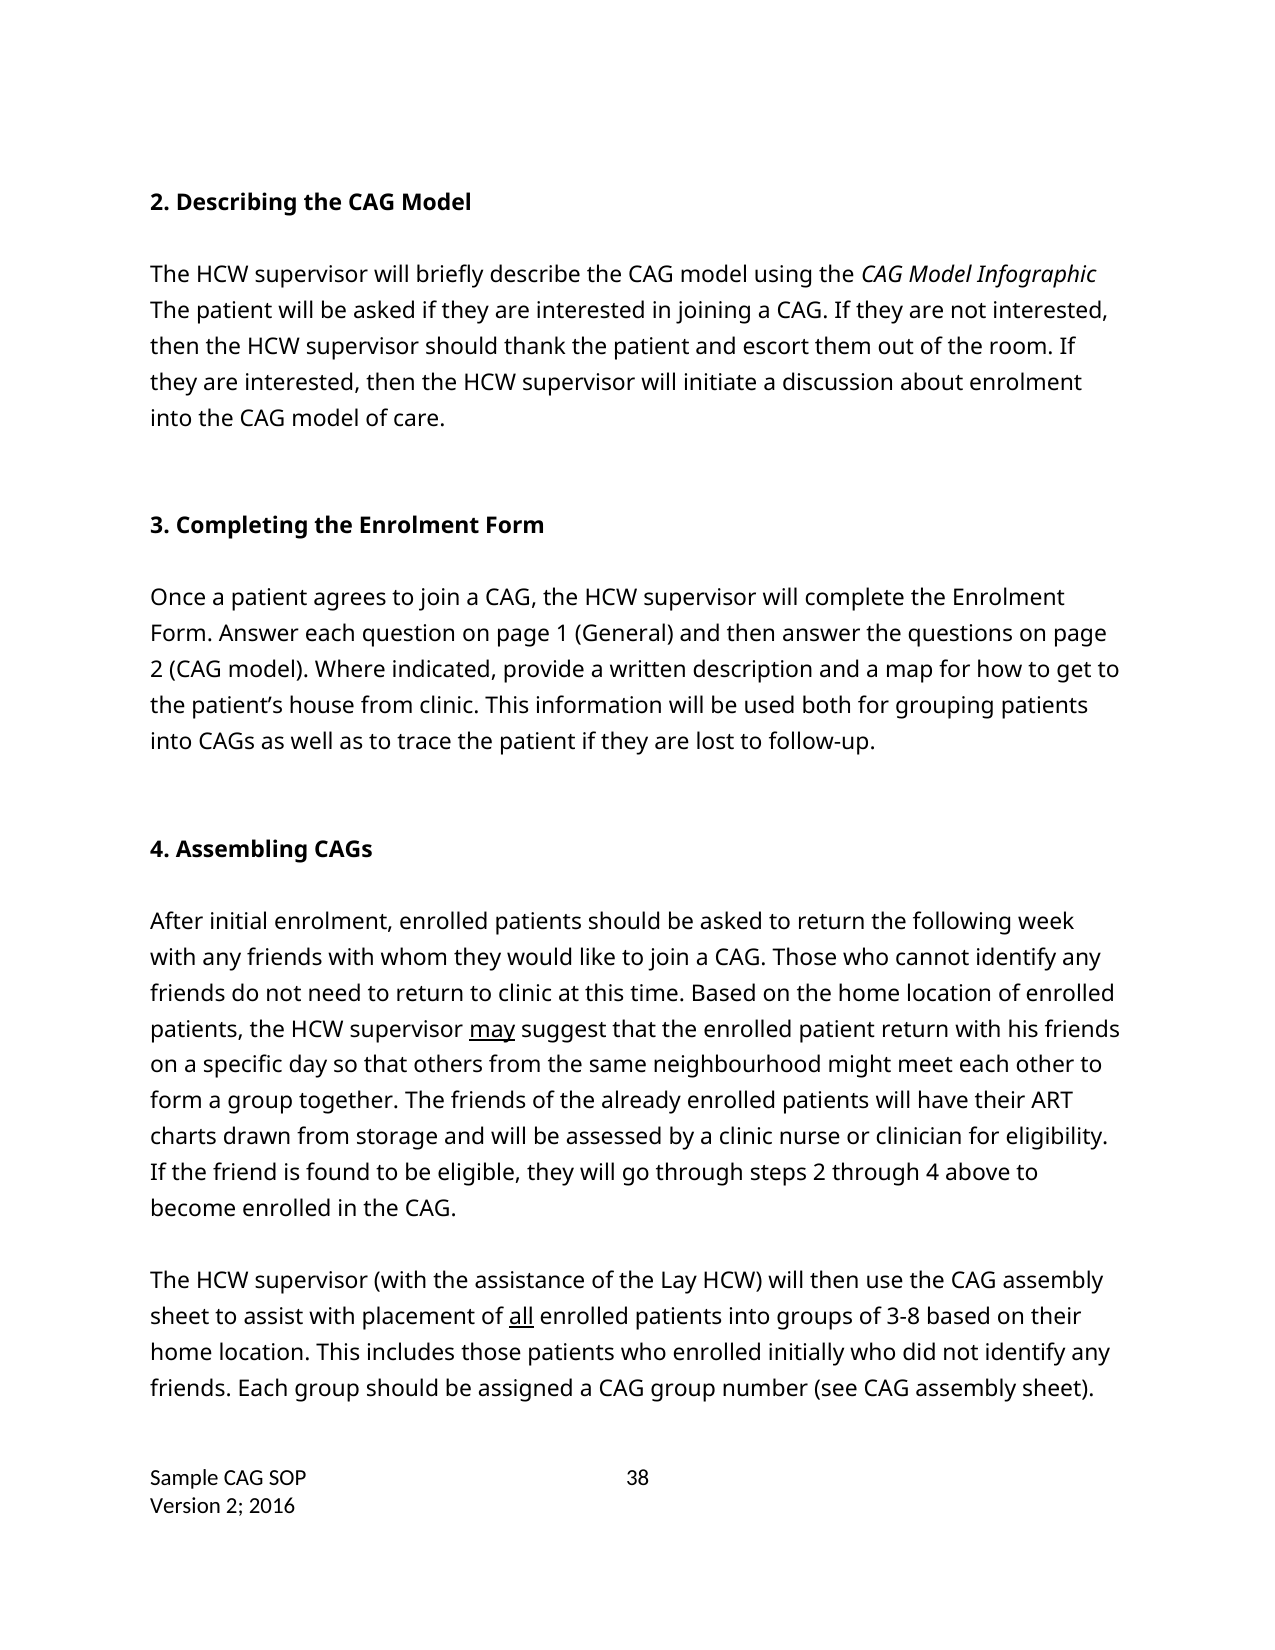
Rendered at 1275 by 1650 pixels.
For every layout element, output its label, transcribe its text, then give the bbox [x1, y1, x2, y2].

text After initial enrolment, enrolled patients should be asked to return the following week with any friends with whom they would like to join a CAG. Those who cannot identify any friends do not need to return to clinic at this time. Based on the home location of enrolled patients, the HCW supervisor may suggest that the enrolled patient return with his friends on a specific day so that others from the same neighbourhood might meet each other to form a group together. The friends of the already enrolled patients will have their ART charts drawn from storage and will be assessed by a clinic nurse or clinician for eligibility. If the friend is found to be eligible, they will go through steps 2 through 4 above to become enrolled in the CAG. [150, 905, 1125, 1223]
text 4. Assembling CAGs [150, 833, 1125, 864]
text Once a patient agrees to join a CAG, the HCW supervisor will complete the Enrolment Form. Answer each question on page 1 (General) and then answer the questions on page 2 (CAG model). Where indicated, provide a written description and a map for how to get to the patient’s house from clinic. This information will be used both for grouping patients into CAGs as well as to trace the patient if they are lost to follow-up. [150, 581, 1125, 756]
text 2. Describing the CAG Model [150, 186, 1125, 217]
text 3. Completing the Enrolment Form [150, 509, 1125, 541]
text The HCW supervisor will briefly describe the CAG model using the CAG Model Infographic The patient will be asked if they are interested in joining a CAG. If they are not interested, then the HCW supervisor should thank the patient and escort them out of the room. If they are interested, then the HCW supervisor will initiate a discussion about enrolment into the CAG model of care. [150, 258, 1125, 433]
text The HCW supervisor (with the assistance of the Lay HCW) will then use the CAG assembly sheet to assist with placement of all enrolled patients into groups of 3-8 based on their home location. This includes those patients who enrolled initially who did not identify any friends. Each group should be assigned a CAG group number (see CAG assembly sheet). [150, 1264, 1125, 1403]
